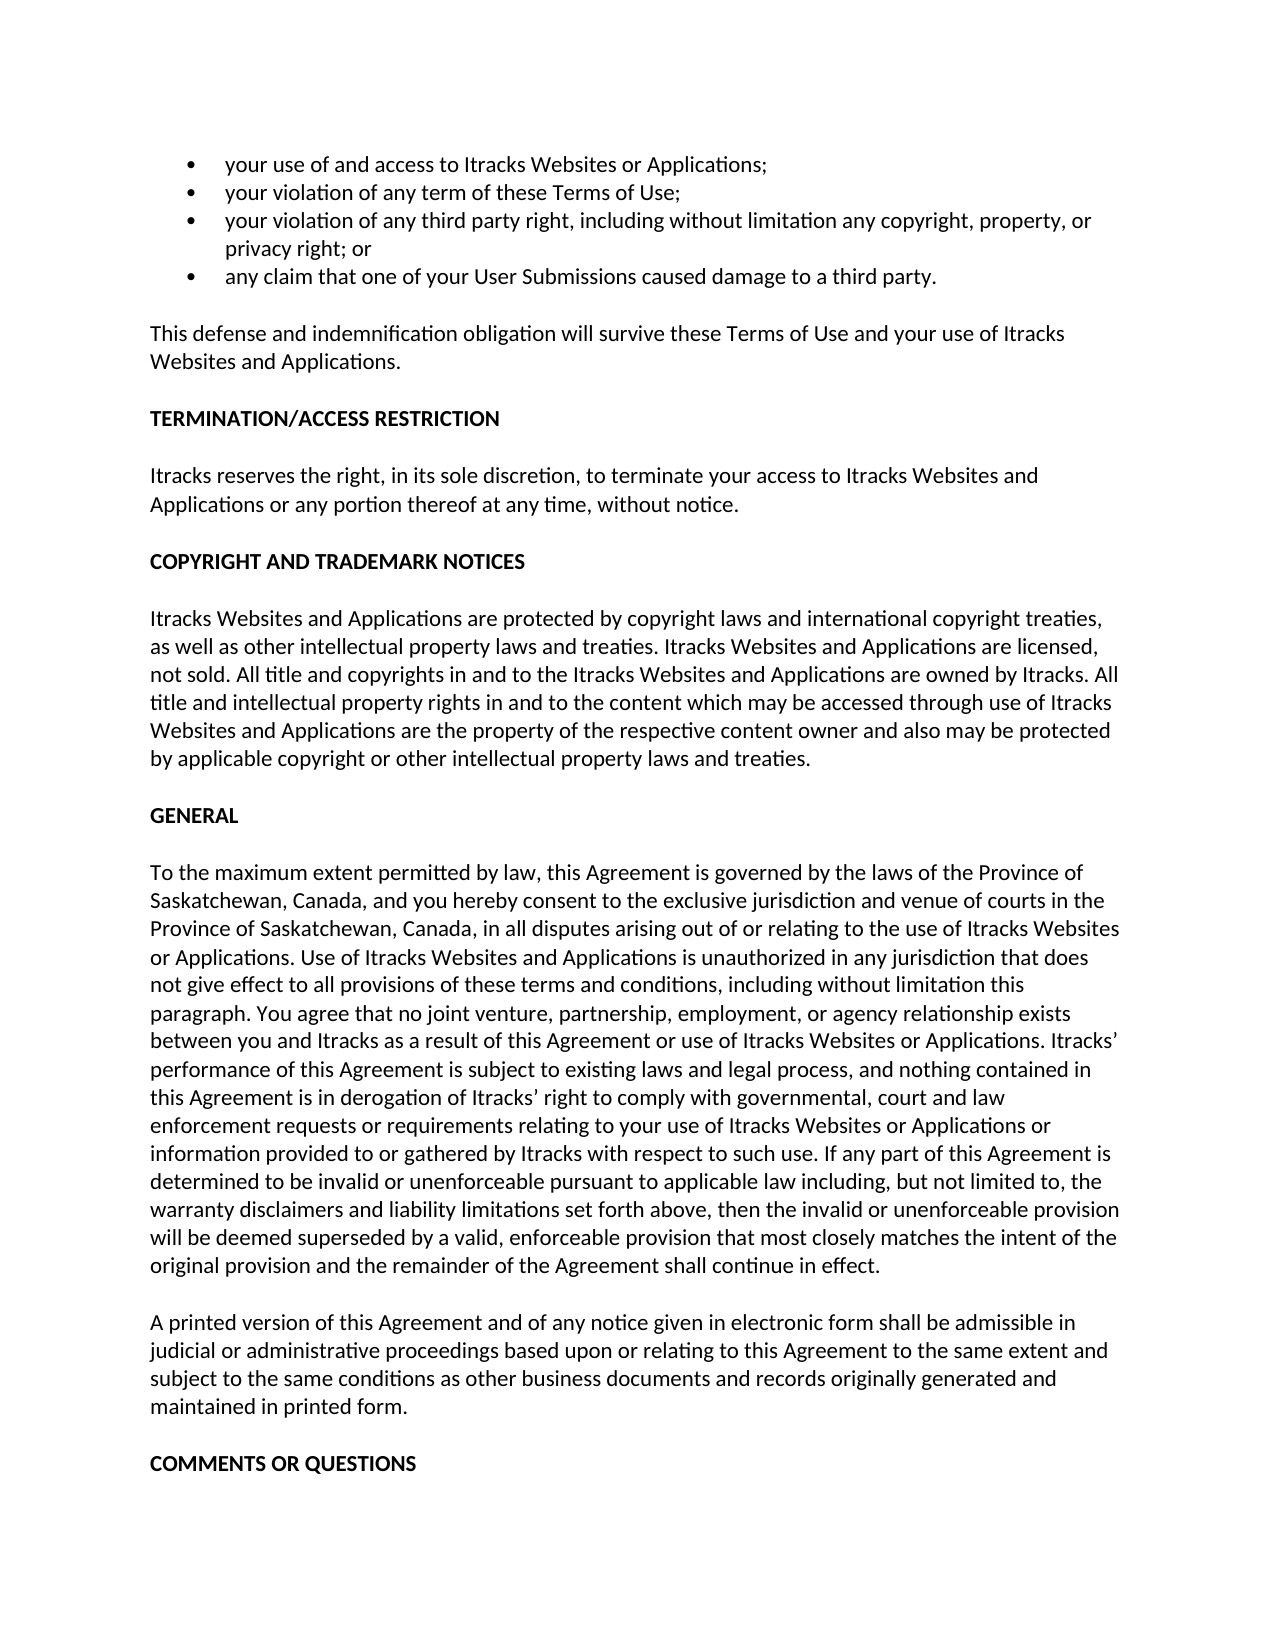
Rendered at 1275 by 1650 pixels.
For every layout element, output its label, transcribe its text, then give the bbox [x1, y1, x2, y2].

text COMMENTS OR QUESTIONS [150, 1449, 1125, 1477]
list any claim that one of your User Submissions caused damage to a third party. [187, 262, 1125, 290]
text Itracks reserves the right, in its sole discretion, to terminate your access to Itracks Websites and Applications or any portion thereof at any time, without notice. [150, 462, 1125, 518]
list your use of and access to Itracks Websites or Applications; [187, 150, 1125, 178]
text To the maximum extent permitted by law, this Agreement is governed by the laws of the Province of Saskatchewan, Canada, and you hereby consent to the exclusive jurisdiction and venue of courts in the Province of Saskatchewan, Canada, in all disputes arising out of or relating to the use of Itracks Websites or Applications. Use of Itracks Websites and Applications is unauthorized in any jurisdiction that does not give effect to all provisions of these terms and conditions, including without limitation this paragraph. You agree that no joint venture, partnership, employment, or agency relationship exists between you and Itracks as a result of this Agreement or use of Itracks Websites or Applications. Itracks’ performance of this Agreement is subject to existing laws and legal process, and nothing contained in this Agreement is in derogation of Itracks’ right to comply with governmental, court and law enforcement requests or requirements relating to your use of Itracks Websites or Applications or information provided to or gathered by Itracks with respect to such use. If any part of this Agreement is determined to be invalid or unenforceable pursuant to applicable law including, but not limited to, the warranty disclaimers and liability limitations set forth above, then the invalid or unenforceable provision will be deemed superseded by a valid, enforceable provision that most closely matches the intent of the original provision and the remainder of the Agreement shall continue in effect. [150, 858, 1125, 1279]
list your violation of any term of these Terms of Use; [187, 178, 1125, 206]
text TERMINATION/ACCESS RESTRICTION [150, 404, 1125, 432]
text COPYRIGHT AND TRADEMARK NOTICES [150, 547, 1125, 575]
text GENERAL [150, 801, 1125, 829]
text This defense and indemnification obligation will survive these Terms of Use and your use of Itracks Websites and Applications. [150, 319, 1125, 375]
list your violation of any third party right, including without limitation any copyright, property, or privacy right; or [187, 206, 1125, 262]
text Itracks Websites and Applications are protected by copyright laws and international copyright treaties, as well as other intellectual property laws and treaties. Itracks Websites and Applications are licensed, not sold. All title and copyrights in and to the Itracks Websites and Applications are owned by Itracks. All title and intellectual property rights in and to the content which may be accessed through use of Itracks Websites and Applications are the property of the respective content owner and also may be protected by applicable copyright or other intellectual property laws and treaties. [150, 604, 1125, 772]
text A printed version of this Agreement and of any notice given in electronic form shall be admissible in judicial or administrative proceedings based upon or relating to this Agreement to the same extent and subject to the same conditions as other business documents and records originally generated and maintained in printed form. [150, 1308, 1125, 1420]
